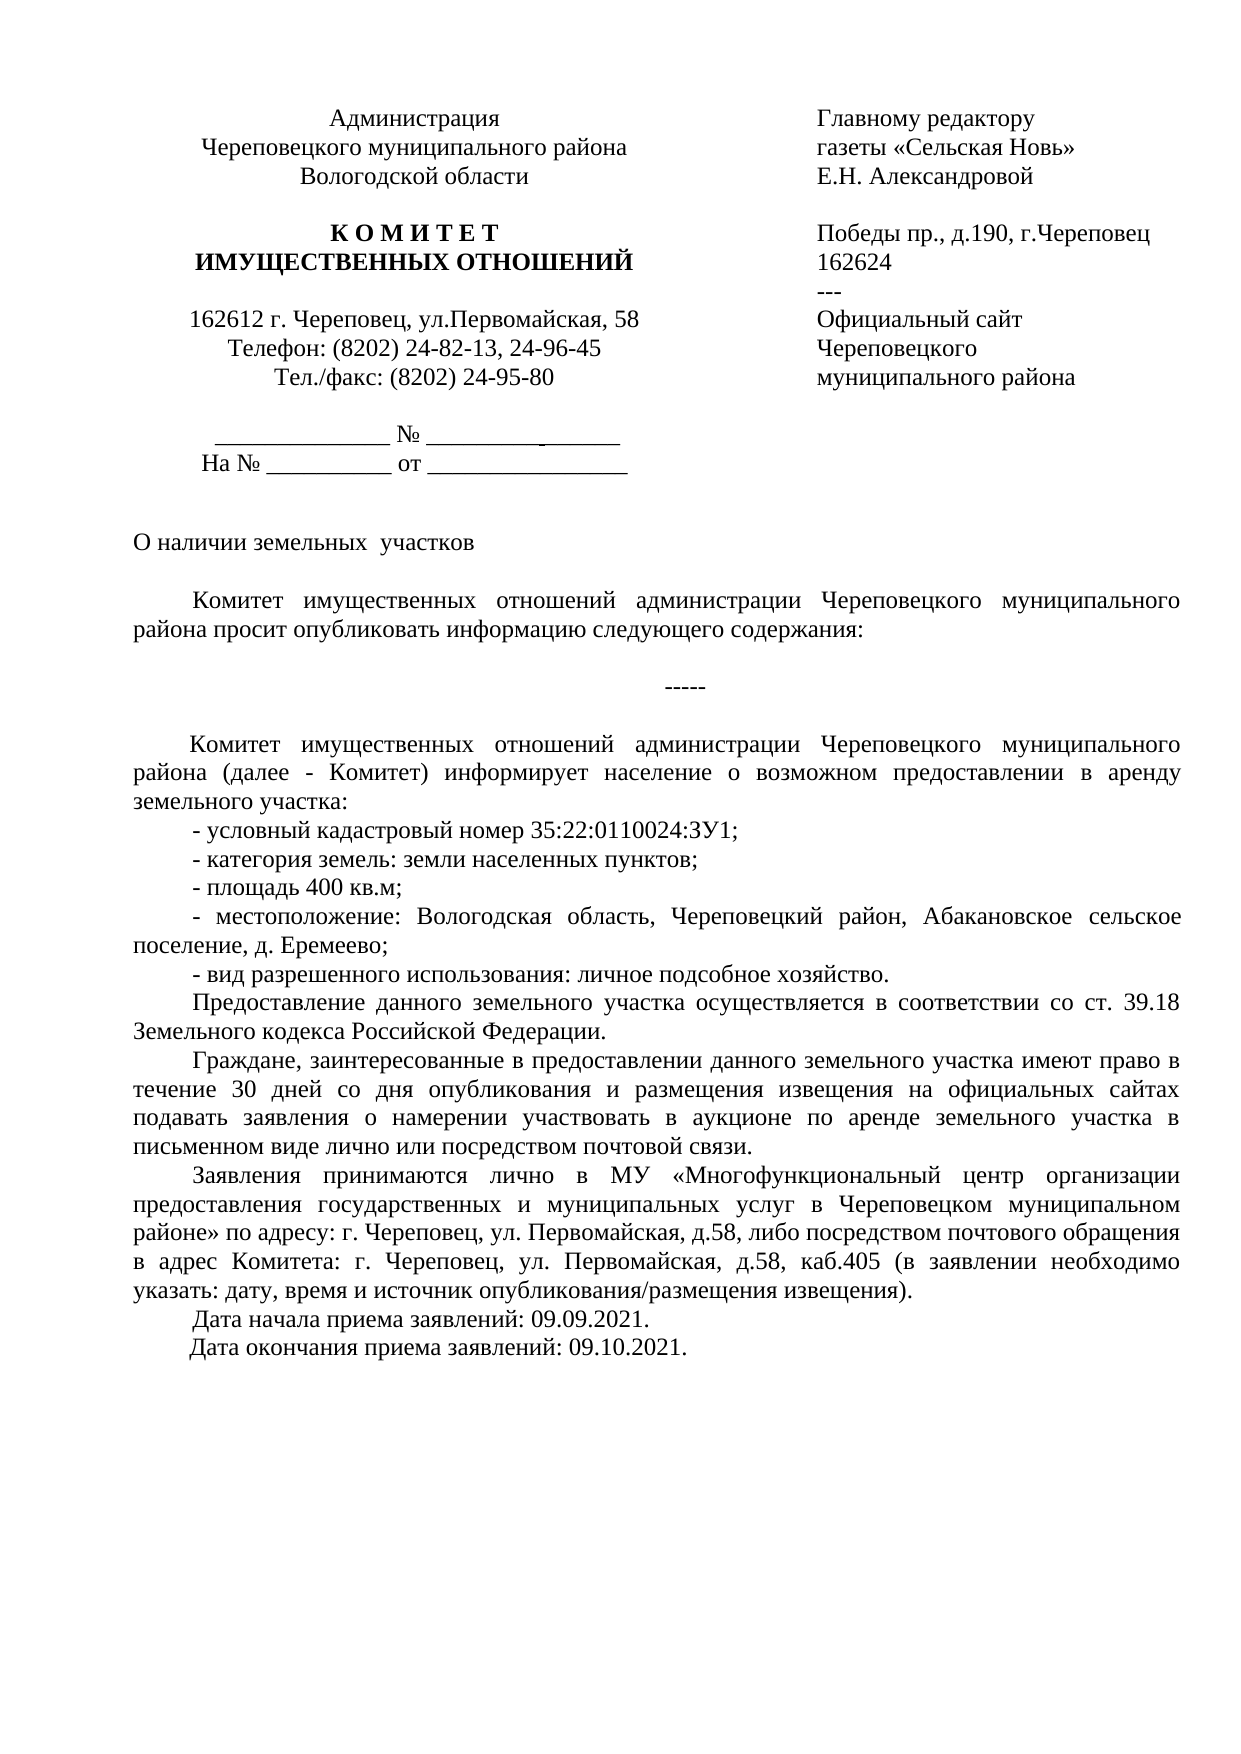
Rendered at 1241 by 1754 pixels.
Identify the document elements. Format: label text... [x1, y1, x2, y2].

text Заявления принимаются лично в МУ «Многофункциональный центр организации предоставления государственных и муниципальных услуг в Череповецком муниципальном районе» по адресу: г. Череповец, ул. Первомайская, д.58, либо посредством почтового обращения в адрес Комитета: г. Череповец, ул. Первомайская, д.58, каб.405 (в заявлении необходимо указать: дату, время и источник опубликования/размещения извещения). [133, 1160, 1181, 1304]
text Комитет имущественных отношений администрации Череповецкого муниципального района (далее - Комитет) информирует население о возможном предоставлении в аренду земельного участка: [133, 729, 1181, 815]
text Дата окончания приема заявлений: 09.10.2021. [133, 1332, 1181, 1361]
text О наличии земельных участков [133, 527, 1181, 556]
list - вид разрешенного использования: личное подсобное хозяйство. [133, 959, 1181, 987]
text Комитет имущественных отношений администрации Череповецкого муниципального района просит опубликовать информацию следующего содержания: [133, 585, 1181, 642]
list - местоположение: Вологодская область, Череповецкий район, Абакановское сельское поселение, д. Еремеево; [133, 901, 1181, 959]
text ----- [133, 671, 1181, 700]
text Граждане, заинтересованные в предоставлении данного земельного участка имеют право в течение 30 дней со дня опубликования и размещения извещения на официальных сайтах подавать заявления о намерении участвовать в аукционе по аренде земельного участка в письменном виде лично или посредством почтовой связи. [133, 1045, 1181, 1160]
list Предоставление данного земельного участка осуществляется в соответствии со ст. 39.18 Земельного кодекса Российской Федерации. [133, 987, 1181, 1045]
list - площадь 400 кв.м; [133, 872, 1181, 901]
text Дата начала приема заявлений: 09.09.2021. [133, 1304, 1181, 1332]
list - условный кадастровый номер 35:22:0110024:ЗУ1; [133, 815, 1181, 844]
list - категория земель: земли населенных пунктов; [133, 844, 1181, 872]
